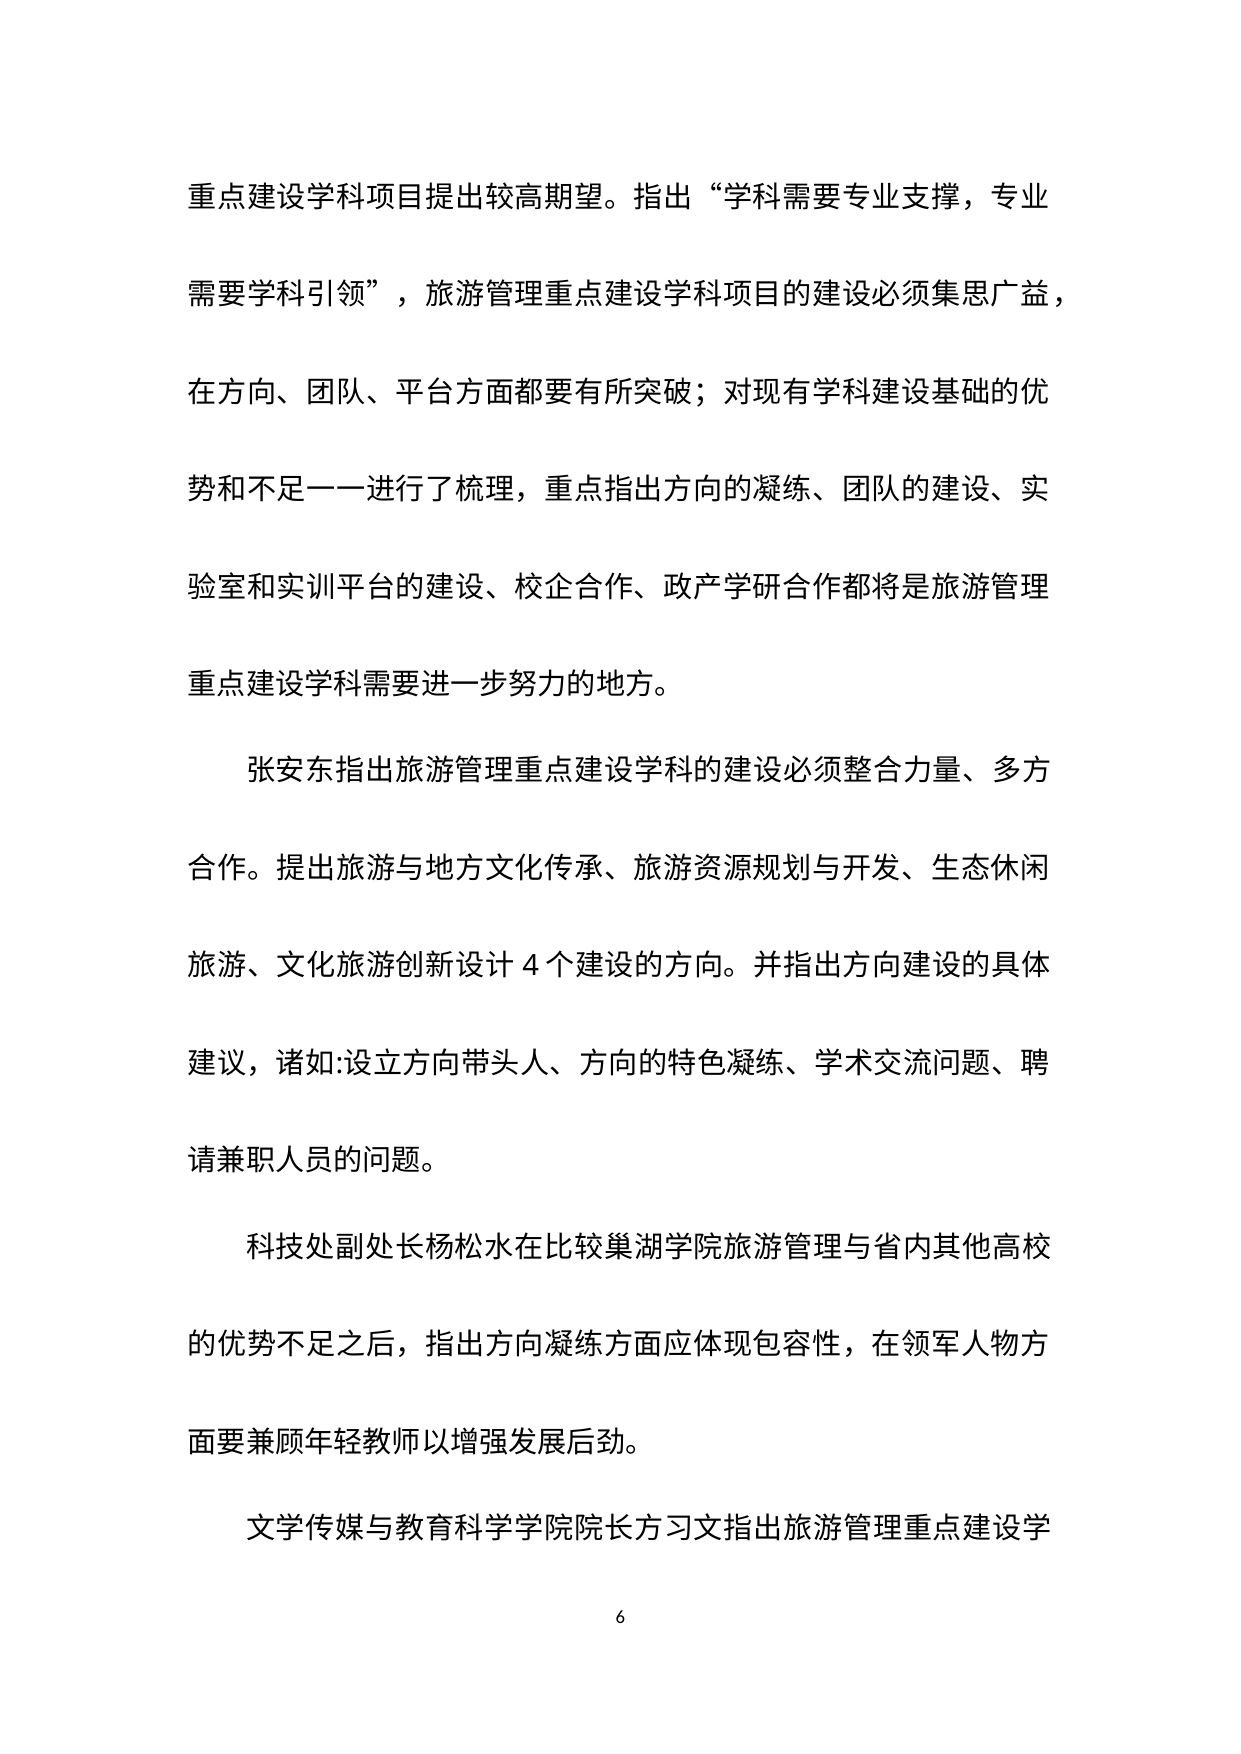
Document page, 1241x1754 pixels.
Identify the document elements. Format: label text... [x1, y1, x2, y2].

text 张安东指出旅游管理重点建设学科的建设必须整合力量、多方合作。提出旅游与地方文化传承、旅游资源规划与开发、生态休闲旅游、文化旅游创新设计4个建设的方向。并指出方向建设的具体建议，诸如:设立方向带头人、方向的特色凝练、学术交流问题、聘请兼职人员的问题。 [187, 736, 1053, 1191]
text 科技处副处长杨松水在比较巢湖学院旅游管理与省内其他高校的优势不足之后，指出方向凝练方面应体现包容性，在领军人物方面要兼顾年轻教师以增强发展后劲。 [187, 1212, 1053, 1472]
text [187, 162, 1053, 714]
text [187, 1493, 1053, 1558]
